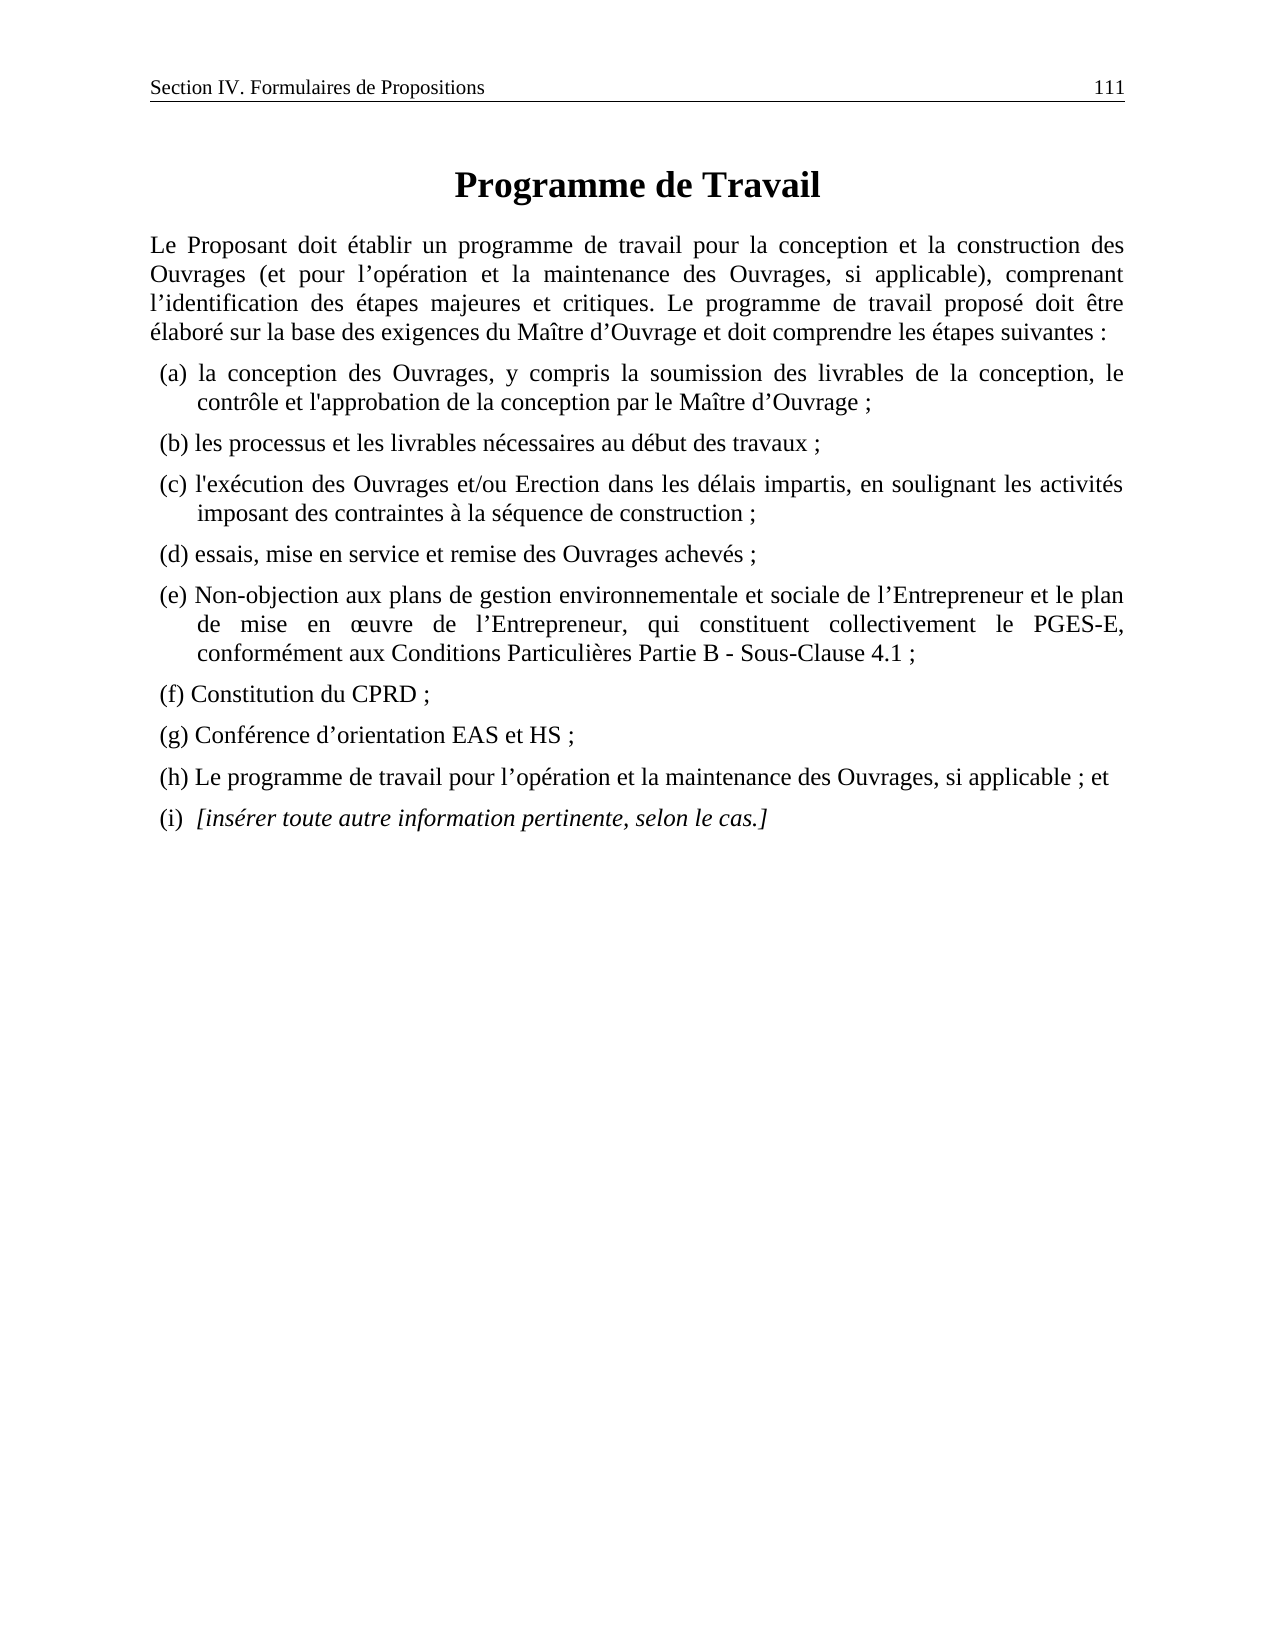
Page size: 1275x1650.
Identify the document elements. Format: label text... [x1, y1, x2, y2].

text (f) Constitution du CPRD ; [159, 679, 1125, 708]
text (d) essais, mise en service et remise des Ouvrages achevés ; [159, 539, 1125, 568]
text Le Proposant doit établir un programme de travail pour la conception et la construction des Ouvrages (et pour l’opération et la maintenance des Ouvrages, si applicable), comprenant l’identification des étapes majeures et critiques. Le programme de travail proposé doit être élaboré sur la base des exigences du Maître d’Ouvrage et doit comprendre les étapes suivantes : [150, 231, 1125, 346]
text (e) Non-objection aux plans de gestion environnementale et sociale de l’Entrepreneur et le plan de mise en œuvre de l’Entrepreneur, qui constituent collectivement le PGES-E, conformément aux Conditions Particulières Partie B - Sous-Clause 4.1 ; [159, 581, 1125, 667]
text (a) la conception des Ouvrages, y compris la soumission des livrables de la conception, le contrôle et l'approbation de la conception par le Maître d’Ouvrage ; [159, 358, 1125, 416]
text (c) l'exécution des Ouvrages et/ou Erection dans les délais impartis, en soulignant les activités imposant des contraintes à la séquence de construction ; [159, 469, 1125, 527]
text (b) les processus et les livrables nécessaires au début des travaux ; [159, 428, 1125, 457]
text Programme de Travail [150, 162, 1125, 206]
text (h) Le programme de travail pour l’opération et la maintenance des Ouvrages, si applicable ; et [159, 762, 1125, 791]
text (g) Conférence d’orientation EAS et HS ; [159, 721, 1125, 749]
text (i) [insérer toute autre information pertinente, selon le cas.] [159, 803, 1125, 832]
